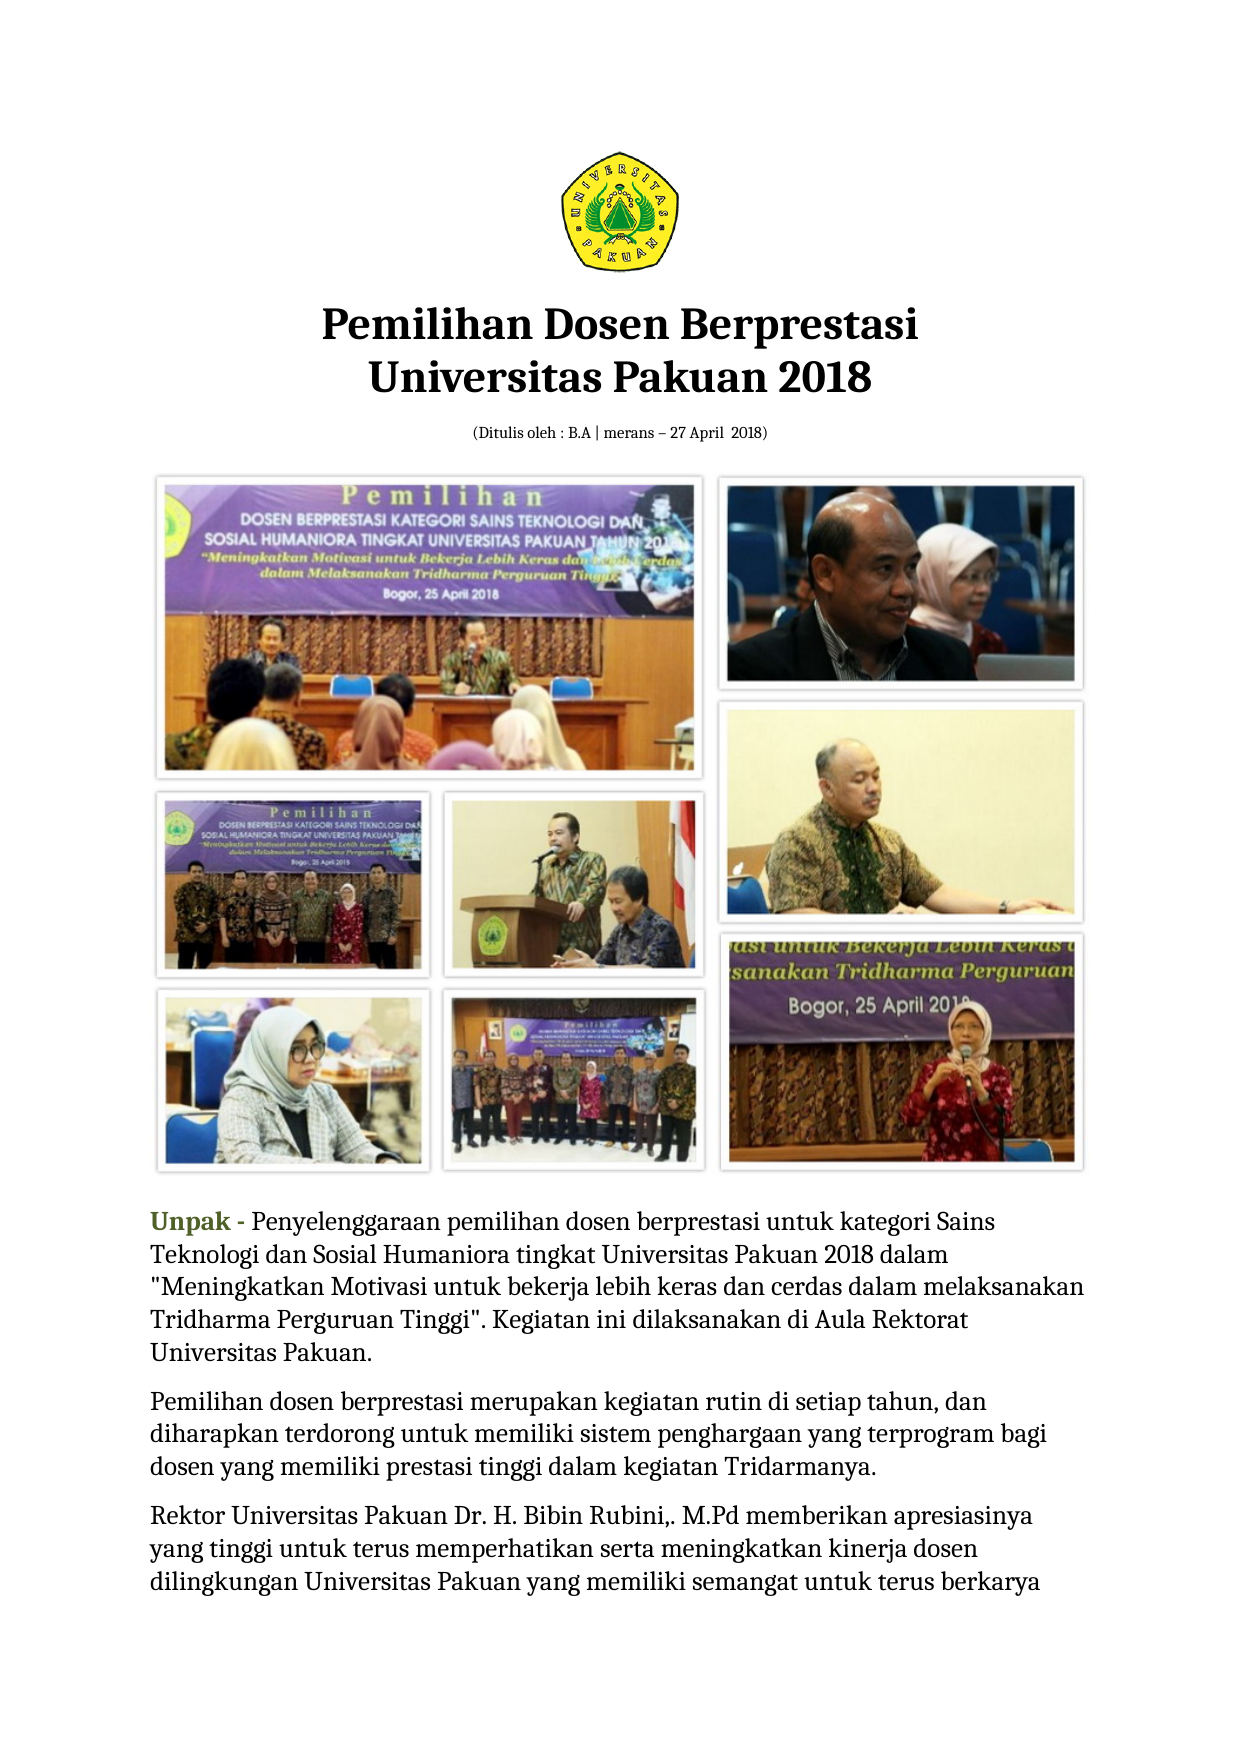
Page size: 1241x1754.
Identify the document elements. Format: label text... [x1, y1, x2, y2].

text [150, 1500, 1090, 1597]
subtitle Pemilihan Dosen Berprestasi [150, 298, 1090, 351]
picture [558, 150, 682, 274]
text Unpak - Penyelenggaraan pemilihan dosen berprestasi untuk kategori Sains Teknologi dan Sosial Humaniora tingkat Universitas Pakuan 2018 dalam "Meningkatkan Motivasi untuk bekerja lebih keras dan cerdas dalam melaksanakan Tridharma Perguruan Tinggi". Kegiatan ini dilaksanakan di Aula Rektorat Universitas Pakuan. [150, 1206, 1090, 1368]
picture [150, 471, 1090, 1177]
subtitle (Ditulis oleh : B.A | merans – 27 April 2018) [150, 423, 1090, 442]
subtitle Universitas Pakuan 2018 [150, 351, 1090, 404]
text Pemilihan dosen berprestasi merupakan kegiatan rutin di setiap tahun, dan diharapkan terdorong untuk memiliki sistem penghargaan yang terprogram bagi dosen yang memiliki prestasi tinggi dalam kegiatan Tridarmanya. [150, 1386, 1090, 1482]
